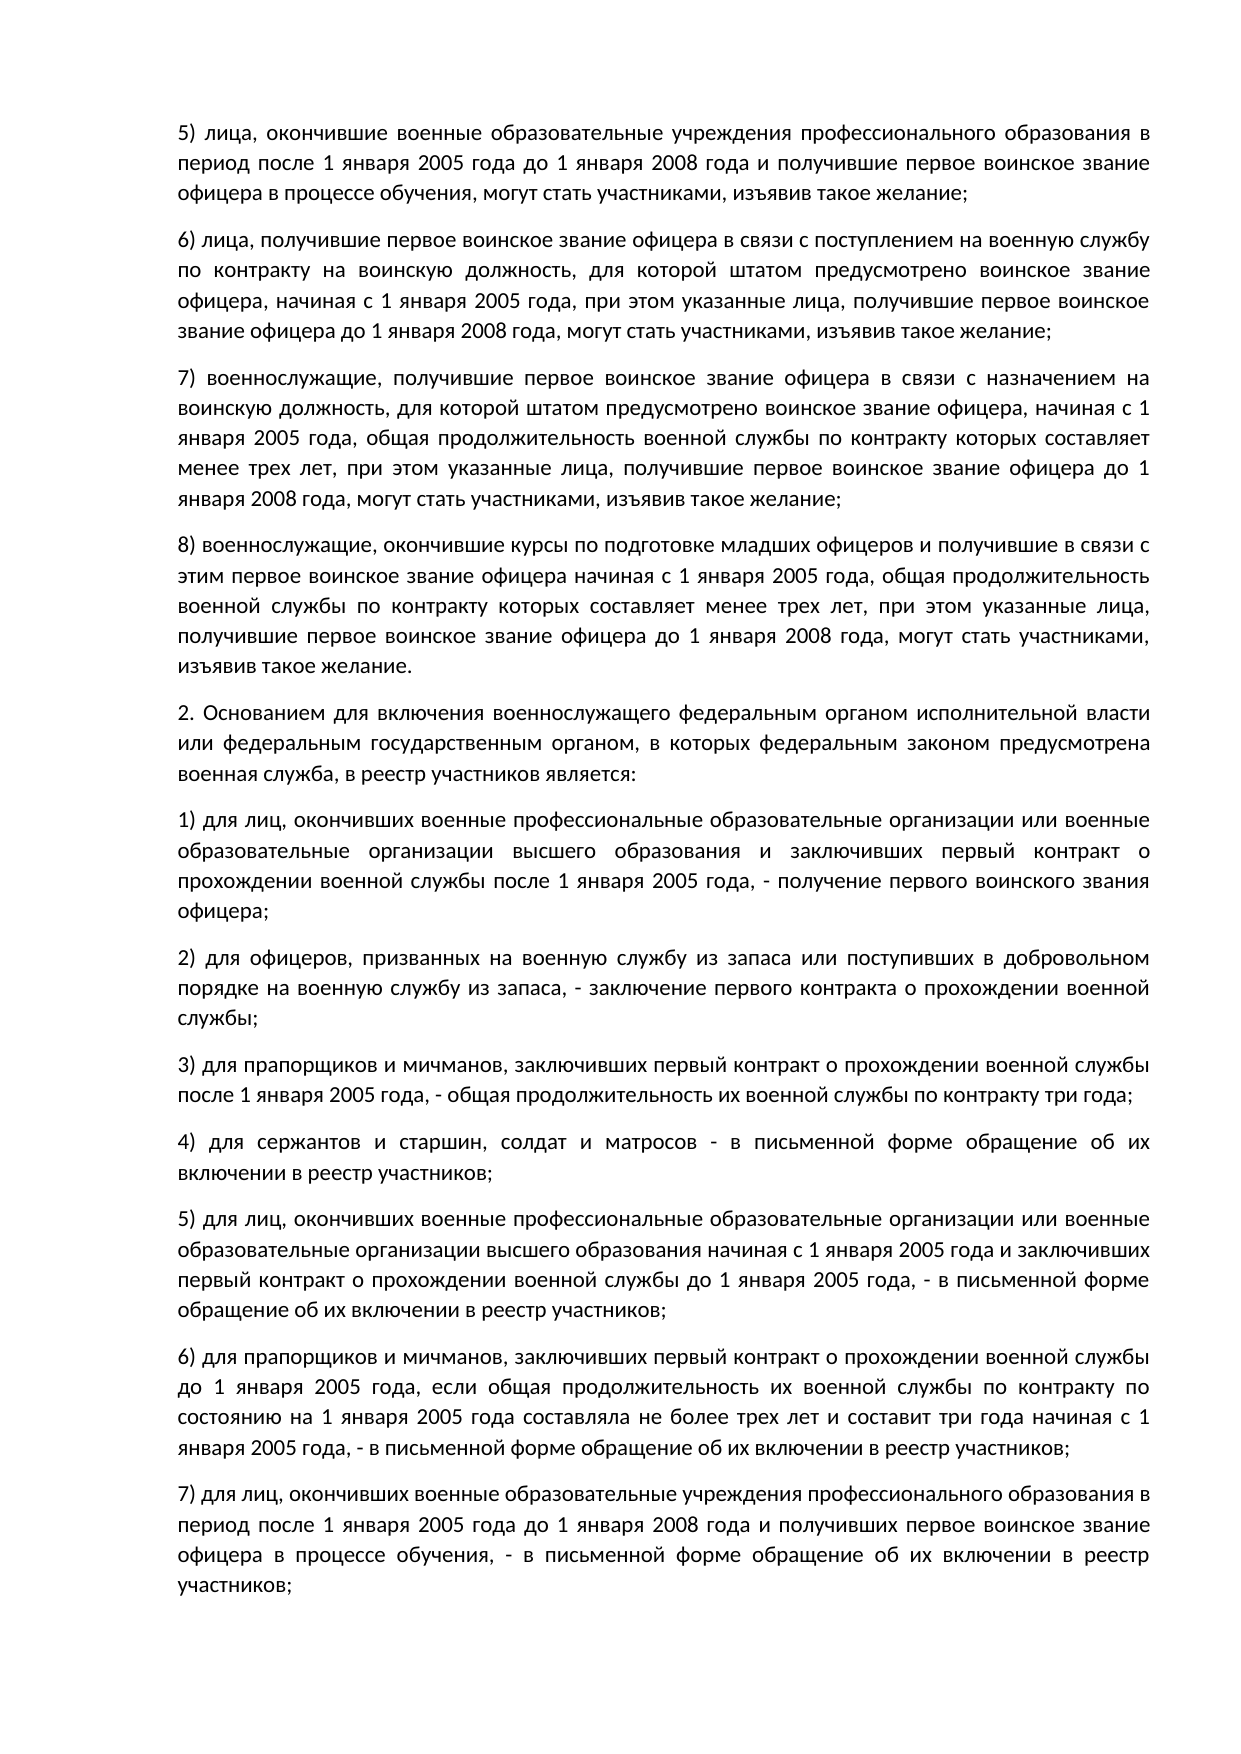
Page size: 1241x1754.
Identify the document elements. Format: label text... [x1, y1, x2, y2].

text 1) для лиц, окончивших военные профессиональные образовательные организации или военные образовательные организации высшего образования и заключивших первый контракт о прохождении военной службы после 1 января 2005 года, - получение первого воинского звания офицера; [177, 806, 1152, 924]
text 3) для прапорщиков и мичманов, заключивших первый контракт о прохождении военной службы после 1 января 2005 года, - общая продолжительность их военной службы по контракту три года; [177, 1050, 1152, 1109]
text 8) военнослужащие, окончившие курсы по подготовке младших офицеров и получившие в связи с этим первое воинское звание офицера начиная с 1 января 2005 года, общая продолжительность военной службы по контракту которых составляет менее трех лет, при этом указанные лица, получившие первое воинское звание офицера до 1 января 2008 года, могут стать участниками, изъявив такое желание. [177, 531, 1152, 679]
text 5) лица, окончившие военные образовательные учреждения профессионального образования в период после 1 января 2005 года до 1 января 2008 года и получившие первое воинское звание офицера в процессе обучения, могут стать участниками, изъявив такое желание; [177, 118, 1152, 207]
text 7) для лиц, окончивших военные образовательные учреждения профессионального образования в период после 1 января 2005 года до 1 января 2008 года и получивших первое воинское звание офицера в процессе обучения, - в письменной форме обращение об их включении в реестр участников; [177, 1479, 1152, 1598]
text 2. Основанием для включения военнослужащего федеральным органом исполнительной власти или федеральным государственным органом, в которых федеральным законом предусмотрена военная служба, в реестр участников является: [177, 698, 1152, 787]
text 6) лица, получившие первое воинское звание офицера в связи с поступлением на военную службу по контракту на воинскую должность, для которой штатом предусмотрено воинское звание офицера, начиная с 1 января 2005 года, при этом указанные лица, получившие первое воинское звание офицера до 1 января 2008 года, могут стать участниками, изъявив такое желание; [177, 225, 1152, 344]
text 7) военнослужащие, получившие первое воинское звание офицера в связи с назначением на воинскую должность, для которой штатом предусмотрено воинское звание офицера, начиная с 1 января 2005 года, общая продолжительность военной службы по контракту которых составляет менее трех лет, при этом указанные лица, получившие первое воинское звание офицера до 1 января 2008 года, могут стать участниками, изъявив такое желание; [177, 363, 1152, 512]
text 5) для лиц, окончивших военные профессиональные образовательные организации или военные образовательные организации высшего образования начиная с 1 января 2005 года и заключивших первый контракт о прохождении военной службы до 1 января 2005 года, - в письменной форме обращение об их включении в реестр участников; [177, 1204, 1152, 1323]
text 4) для сержантов и старшин, солдат и матросов - в письменной форме обращение об их включении в реестр участников; [177, 1127, 1152, 1186]
text 2) для офицеров, призванных на военную службу из запаса или поступивших в добровольном порядке на военную службу из запаса, - заключение первого контракта о прохождении военной службы; [177, 943, 1152, 1032]
text 6) для прапорщиков и мичманов, заключивших первый контракт о прохождении военной службы до 1 января 2005 года, если общая продолжительность их военной службы по контракту по состоянию на 1 января 2005 года составляла не более трех лет и составит три года начиная с 1 января 2005 года, - в письменной форме обращение об их включении в реестр участников; [177, 1342, 1152, 1461]
